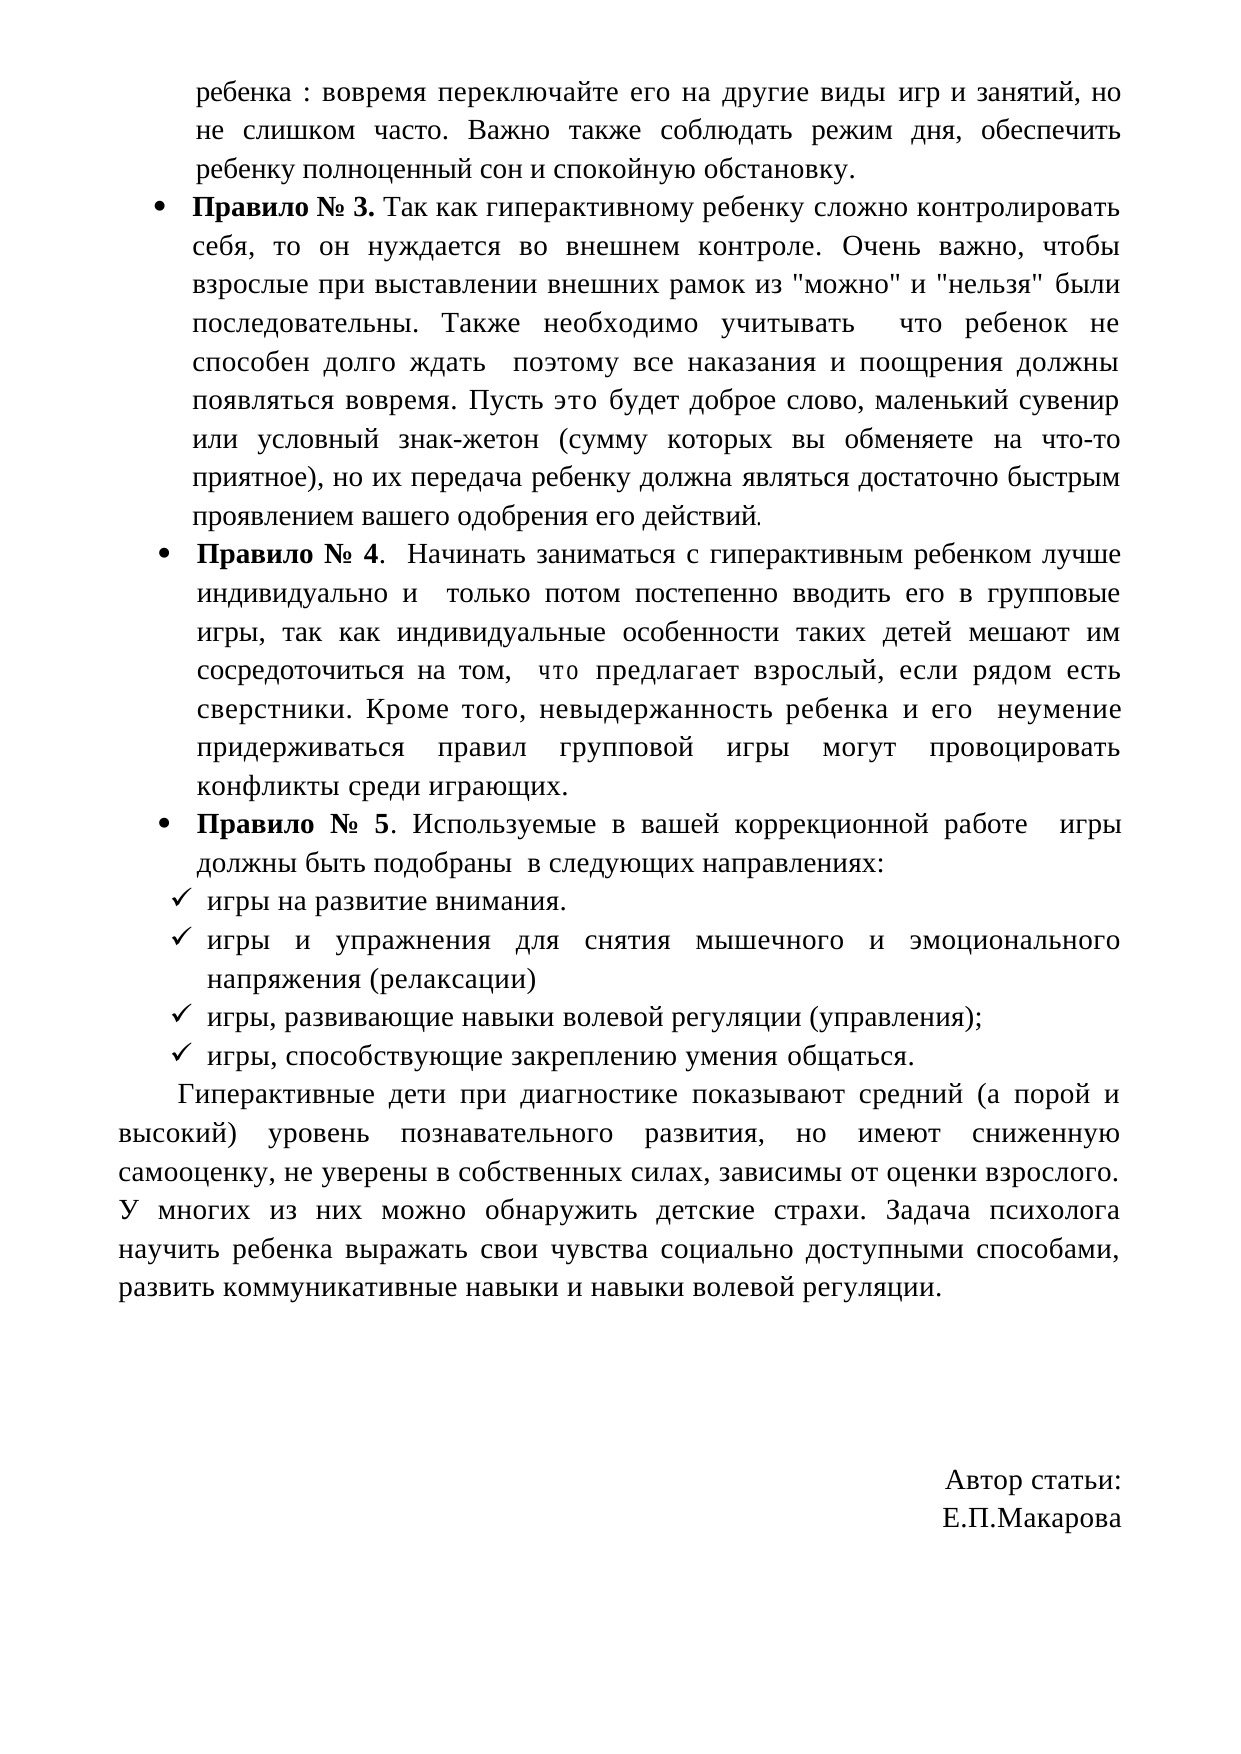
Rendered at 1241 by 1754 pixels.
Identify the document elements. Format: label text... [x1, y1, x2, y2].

text Е.П.Макарова [118, 1501, 1122, 1534]
text Гиперактивные дети при диагностике показывают средний (а порой и высокий) уровень познавательного развития, но имеют сниженную самооценку, не уверены в собственных силах, зависимы от оценки взрослого. У многих из них можно обнаружить детские страхи. Задача психолога научить ребенка выражать свои чувства социально доступными способами, развить коммуникативные навыки и навыки волевой регуляции. [118, 1077, 1122, 1303]
list игры, развивающие навыки волевой регуляции (управления); [169, 999, 1122, 1033]
list игры, способствующие закреплению умения общаться. [169, 1038, 1122, 1072]
list Правило № 5. Используемые в вашей коррекционной работе игры должны быть подобраны в следующих направлениях: [159, 806, 1122, 878]
list игры на развитие внимания. [169, 883, 1122, 917]
text Автор статьи: [118, 1462, 1122, 1496]
list Правило № 4. Начинать заниматься с гиперактивным ребенком лучше индивидуально и только потом постепенно вводить его в групповые игры, так как индивидуальные особенности таких детей мешают им сосредоточиться на том, что предлагает взрослый, если рядом есть сверстники. Кроме того, невыдержанность ребенка и его неумение придерживаться правил групповой игры могут провоцировать конфликты среди играющих. [159, 536, 1122, 801]
list игры и упражнения для снятия мышечного и эмоционального напряжения (релаксации) [169, 922, 1122, 994]
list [158, 74, 1122, 184]
list Правило № 3. Так как гиперактивному ребенку сложно контролировать себя, то он нуждается во внешнем контроле. Очень важно, чтобы взрослые при выставлении внешних рамок из "можно" и "нельзя" были последовательны. Также необходимо учитывать что ребенок не способен долго ждать поэтому все наказания и поощрения должны появляться вовремя. Пусть это будет доброе слово, маленький сувенир или условный знак-жетон (сумму которых вы обменяете на что-то приятное), но их передача ребенку должна являться достаточно быстрым проявлением вашего одобрения его действий. [154, 189, 1120, 531]
